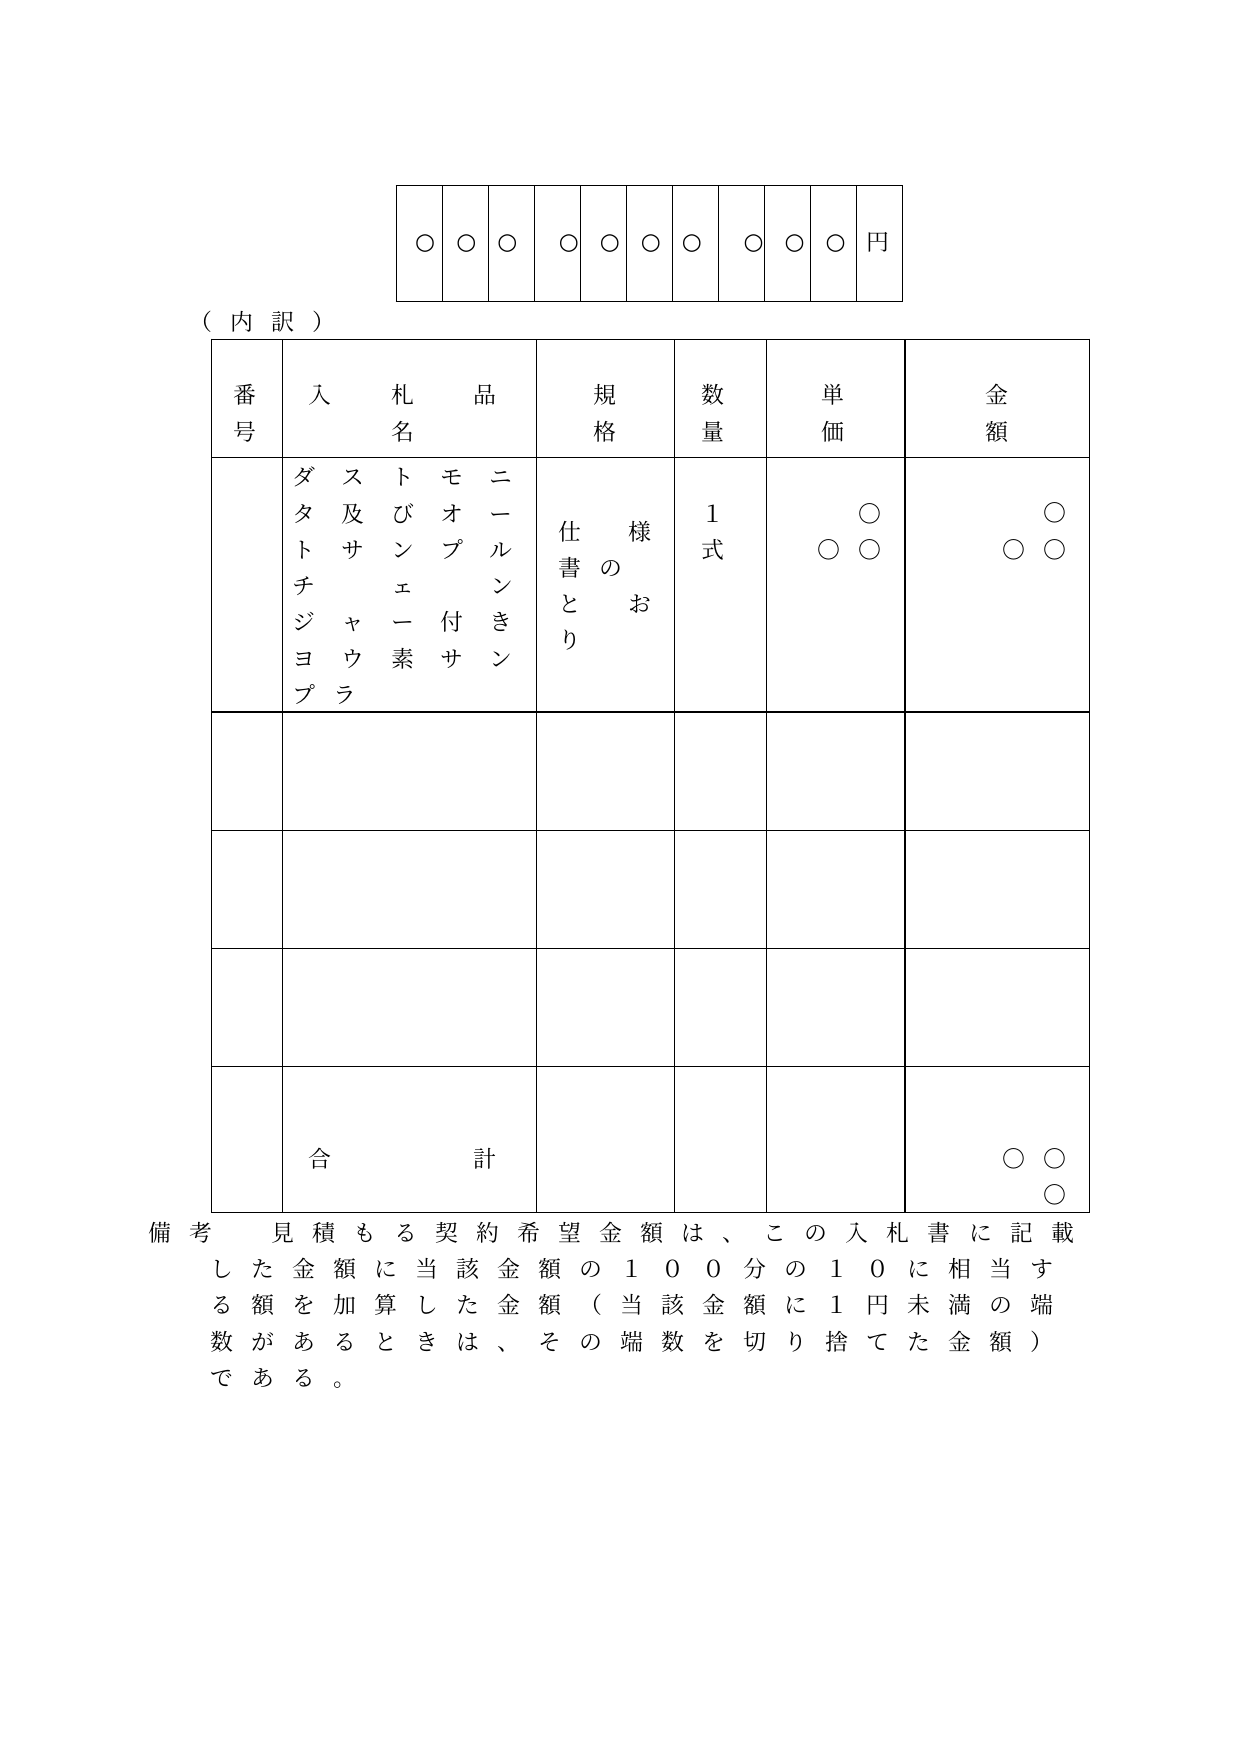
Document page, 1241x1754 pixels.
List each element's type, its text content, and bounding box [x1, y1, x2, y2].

table_cell １式 [675, 458, 766, 711]
table_cell [212, 713, 282, 830]
table_cell [212, 1067, 282, 1212]
table_cell [767, 713, 904, 830]
table_cell [767, 1067, 904, 1212]
table_header 番号 [212, 340, 282, 457]
table_cell [675, 949, 766, 1066]
table_cell [675, 1067, 766, 1212]
table_header ○ [397, 186, 442, 301]
table_cell [537, 713, 674, 830]
table_header ○ [443, 186, 488, 301]
table_header ○ [765, 186, 810, 301]
table_header ○ [719, 186, 764, 301]
table_cell 〇〇〇 [906, 1067, 1089, 1212]
table_cell [906, 713, 1089, 830]
table_cell ダストモニタ及びオートサンプルチェンジャー付きヨウ素サンプラ [283, 458, 536, 711]
table_header 金 額 [906, 340, 1089, 457]
table_header ○ [535, 186, 580, 301]
table_header ○ [627, 186, 672, 301]
table_header 数量 [675, 340, 766, 457]
table_header ○ [811, 186, 856, 301]
table_cell [283, 949, 536, 1066]
table_header ○ [581, 186, 626, 301]
table_cell 仕様書の とおり [537, 458, 674, 711]
table_cell [283, 713, 536, 830]
table_cell [212, 949, 282, 1066]
table_cell [767, 949, 904, 1066]
table_cell 合 計 [283, 1067, 536, 1212]
table_header ○ [489, 186, 534, 301]
table_cell [675, 713, 766, 830]
table_cell [283, 831, 536, 948]
table_cell 〇〇〇 [767, 458, 904, 711]
table_header 単 価 [767, 340, 904, 457]
table_cell [537, 1067, 674, 1212]
text 備考 見積もる契約希望金額は、この入札書に記載した金額に当該金額の１００分の１０に相当する額を加算した金額（当該金額に１円未満の端数があるときは、その端数を切り捨てた金額）である。 [148, 1213, 1092, 1394]
table_header ○ [673, 186, 718, 301]
table_cell [906, 949, 1089, 1066]
table_header 入 札 品 名 [283, 340, 536, 457]
table_cell [906, 831, 1089, 948]
table_cell [212, 831, 282, 948]
table_cell [537, 831, 674, 948]
table_cell [537, 949, 674, 1066]
table_cell 〇〇〇 [906, 458, 1089, 711]
table_cell [212, 458, 282, 711]
table_cell [675, 831, 766, 948]
text （内訳） [148, 302, 1092, 338]
table_cell [767, 831, 904, 948]
table_header 円 [857, 186, 902, 301]
table_header 規 格 [537, 340, 674, 457]
